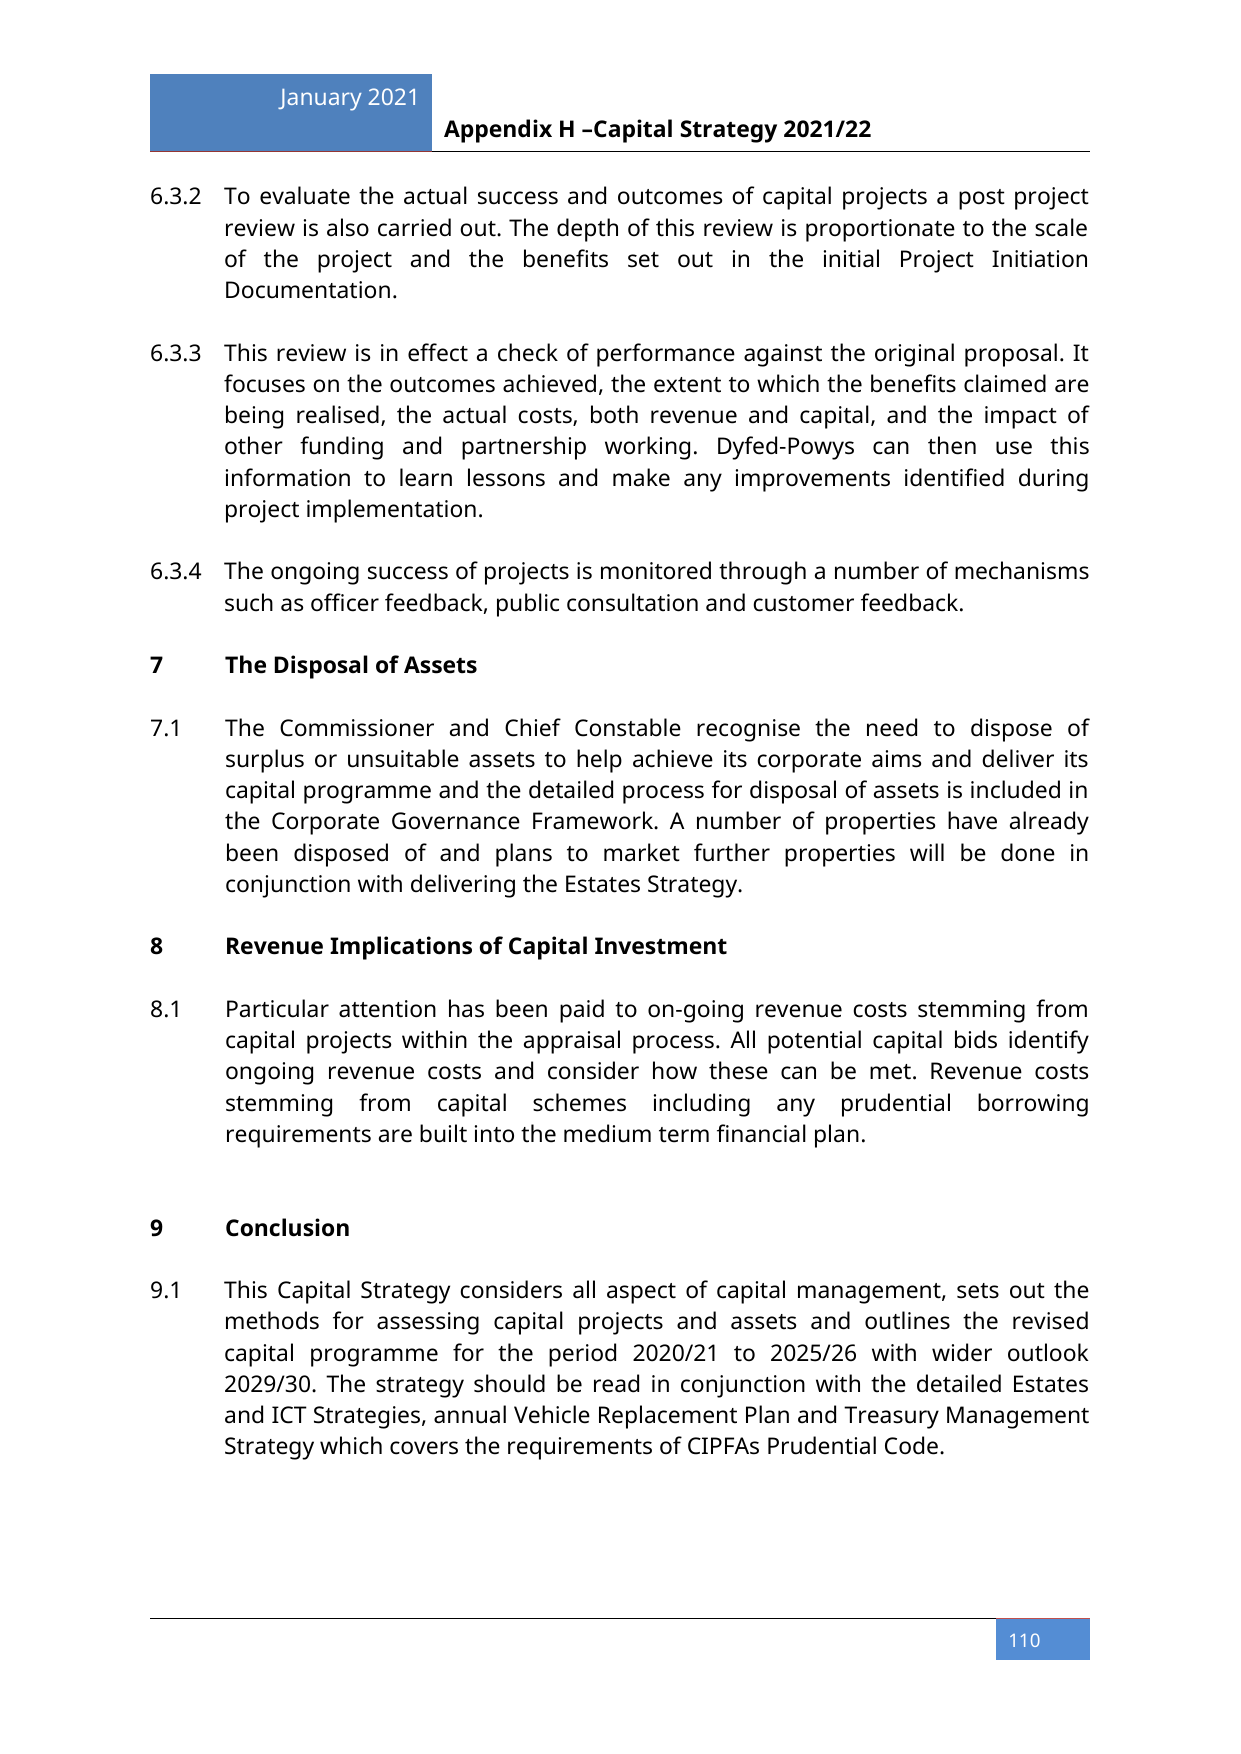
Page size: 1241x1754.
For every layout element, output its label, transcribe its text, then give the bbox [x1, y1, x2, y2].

list The ongoing success of projects is monitored through a number of mechanisms such as officer feedback, public consultation and customer feedback. [150, 555, 1090, 618]
text 7.1 The Commissioner and Chief Constable recognise the need to dispose of surplus or unsuitable assets to help achieve its corporate aims and deliver its capital programme and the detailed process for disposal of assets is included in the Corporate Governance Framework. A number of properties have already been disposed of and plans to market further properties will be done in conjunction with delivering the Estates Strategy. [150, 712, 1090, 899]
list This review is in effect a check of performance against the original proposal. It focuses on the outcomes achieved, the extent to which the benefits claimed are being realised, the actual costs, both revenue and capital, and the impact of other funding and partnership working. Dyfed-Powys can then use this information to learn lessons and make any improvements identified during project implementation. [150, 337, 1090, 524]
text 8 Revenue Implications of Capital Investment [150, 930, 1090, 962]
text 7 The Disposal of Assets [150, 649, 1090, 680]
list Conclusion [150, 1212, 1090, 1243]
text 9.1 This Capital Strategy considers all aspect of capital management, sets out the methods for assessing capital projects and assets and outlines the revised capital programme for the period 2020/21 to 2025/26 with wider outlook 2029/30. The strategy should be read in conjunction with the detailed Estates and ICT Strategies, annual Vehicle Replacement Plan and Treasury Management Strategy which covers the requirements of CIPFAs Prudential Code. [150, 1274, 1090, 1462]
list To evaluate the actual success and outcomes of capital projects a post project review is also carried out. The depth of this review is proportionate to the scale of the project and the benefits set out in the initial Project Initiation Documentation. [150, 180, 1090, 305]
text 8.1 Particular attention has been paid to on-going revenue costs stemming from capital projects within the appraisal process. All potential capital bids identify ongoing revenue costs and consider how these can be met. Revenue costs stemming from capital schemes including any prudential borrowing requirements are built into the medium term financial plan. [150, 993, 1090, 1149]
